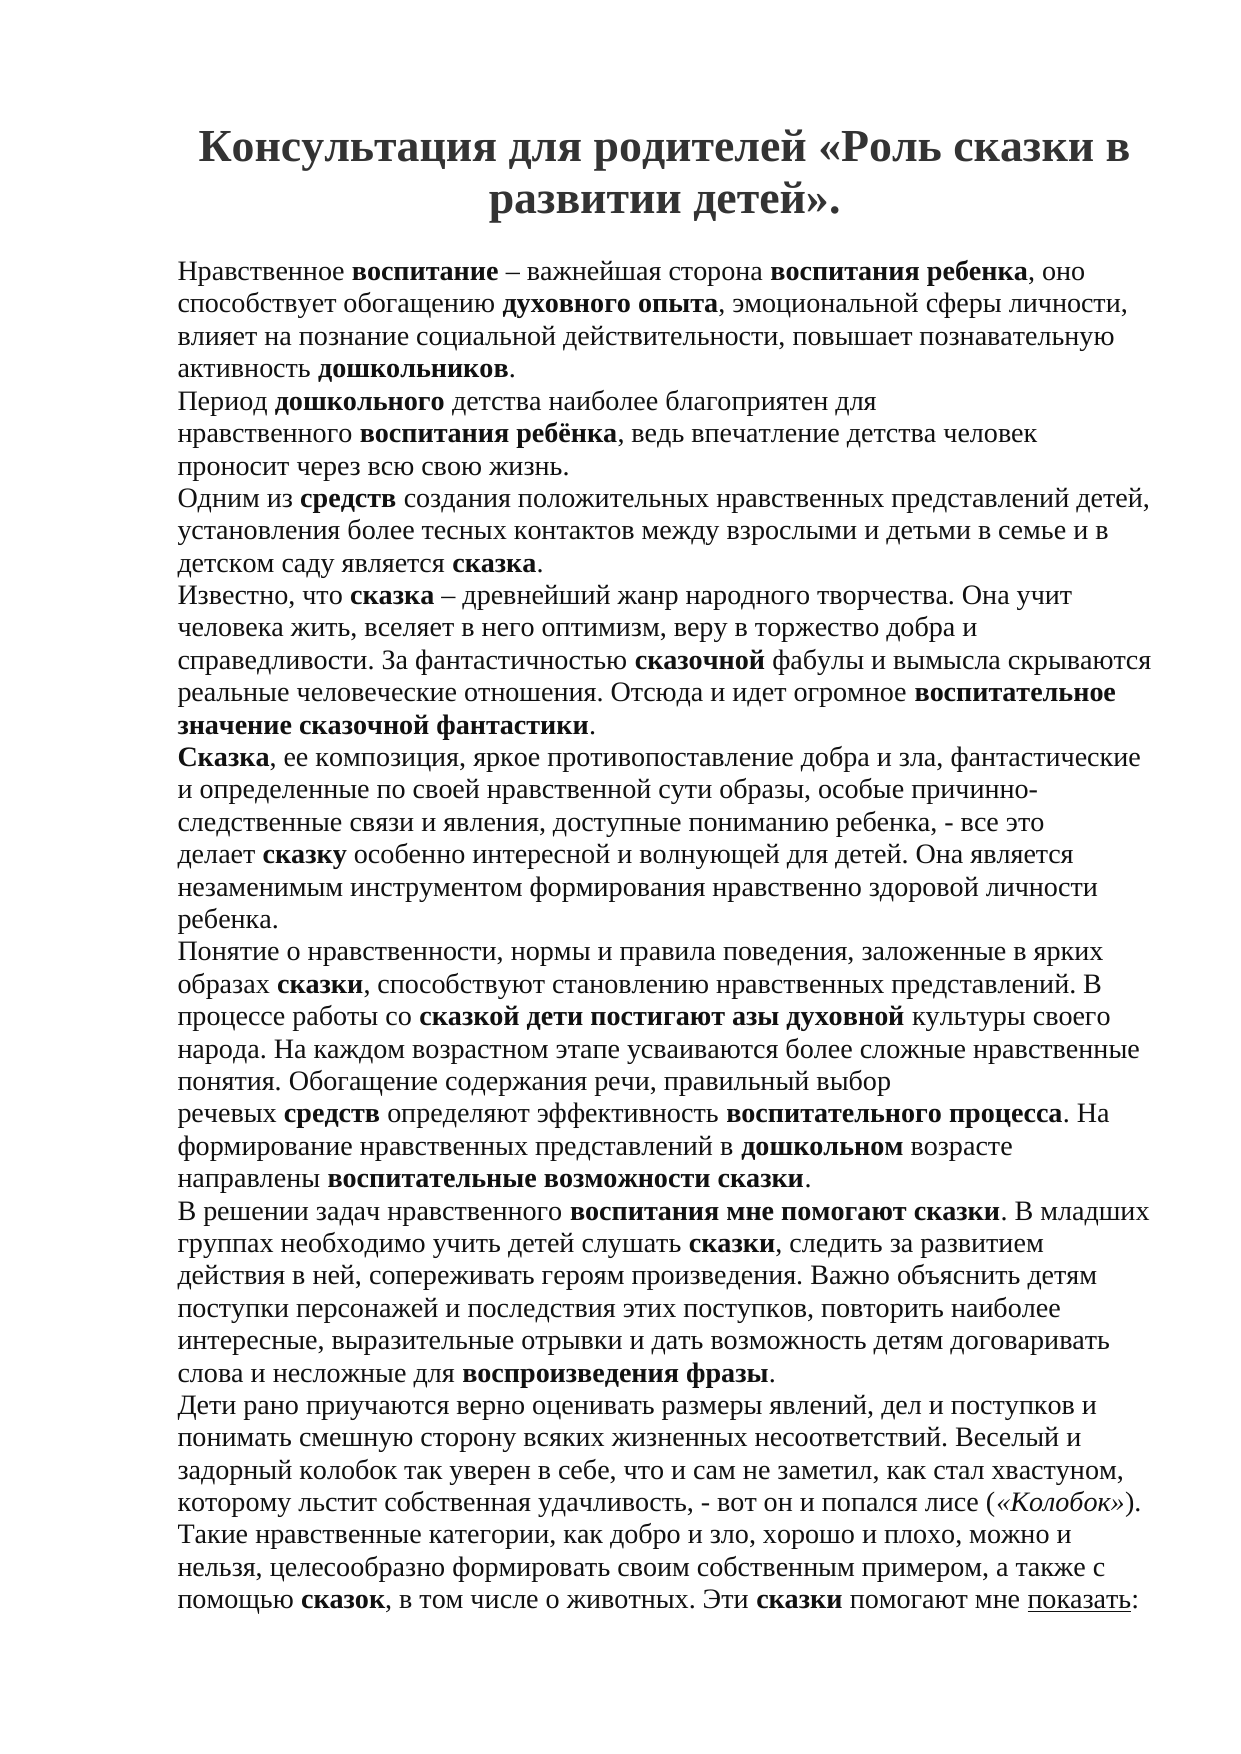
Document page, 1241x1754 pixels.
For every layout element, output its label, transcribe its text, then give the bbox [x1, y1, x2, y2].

text Консультация для родителей «Роль сказки в развитии детей». [177, 118, 1152, 223]
text Нравственное воспитание – важнейшая сторона воспитания ребенка, оно способствует обогащению духовного опыта, эмоциональной сферы личности, влияет на познание социальной действительности, повышает познавательную активность дошкольников. [177, 254, 1152, 384]
text В решении задач нравственного воспитания мне помогают сказки. В младших группах необходимо учить детей слушать сказки, следить за развитием действия в ней, сопереживать героям произведения. Важно объяснить детям поступки персонажей и последствия этих поступков, повторить наиболее интересные, выразительные отрывки и дать возможность детям договаривать слова и несложные для воспроизведения фразы. [177, 1194, 1152, 1388]
text Дети рано приучаются верно оценивать размеры явлений, дел и поступков и понимать смешную сторону всяких жизненных несоответствий. Веселый и задорный колобок так уверен в себе, что и сам не заметил, как стал хвастуном, которому льстит собственная удачливость, - вот он и попался лисе («Колобок»). [177, 1388, 1152, 1518]
text Сказка, ее композиция, яркое противопоставление добра и зла, фантастические и определенные по своей нравственной сути образы, особые причинно-следственные связи и явления, доступные пониманию ребенка, - все это делает сказку особенно интересной и волнующей для детей. Она является незаменимым инструментом формирования нравственно здоровой личности ребенка. [177, 740, 1152, 934]
text Такие нравственные категории, как добро и зло, хорошо и плохо, можно и нельзя, целесообразно формировать своим собственным примером, а также с помощью сказок, в том числе о животных. Эти сказки помогают мне показать: [177, 1518, 1152, 1615]
text Известно, что сказка – древнейший жанр народного творчества. Она учит человека жить, вселяет в него оптимизм, веру в торжество добра и справедливости. За фантастичностью сказочной фабулы и вымысла скрываются реальные человеческие отношения. Отсюда и идет огромное воспитательное значение сказочной фантастики. [177, 578, 1152, 740]
text Понятие о нравственности, нормы и правила поведения, заложенные в ярких образах сказки, способствуют становлению нравственных представлений. В процессе работы со сказкой дети постигают азы духовной культуры своего народа. На каждом возрастном этапе усваиваются более сложные нравственные понятия. Обогащение содержания речи, правильный выбор речевых средств определяют эффективность воспитательного процесса. На формирование нравственных представлений в дошкольном возрасте направлены воспитательные возможности сказки. [177, 934, 1152, 1194]
text Период дошкольного детства наиболее благоприятен для нравственного воспитания ребёнка, ведь впечатление детства человек проносит через всю свою жизнь. [177, 384, 1152, 481]
text Одним из средств создания положительных нравственных представлений детей, установления более тесных контактов между взрослыми и детьми в семье и в детском саду является сказка. [177, 481, 1152, 578]
